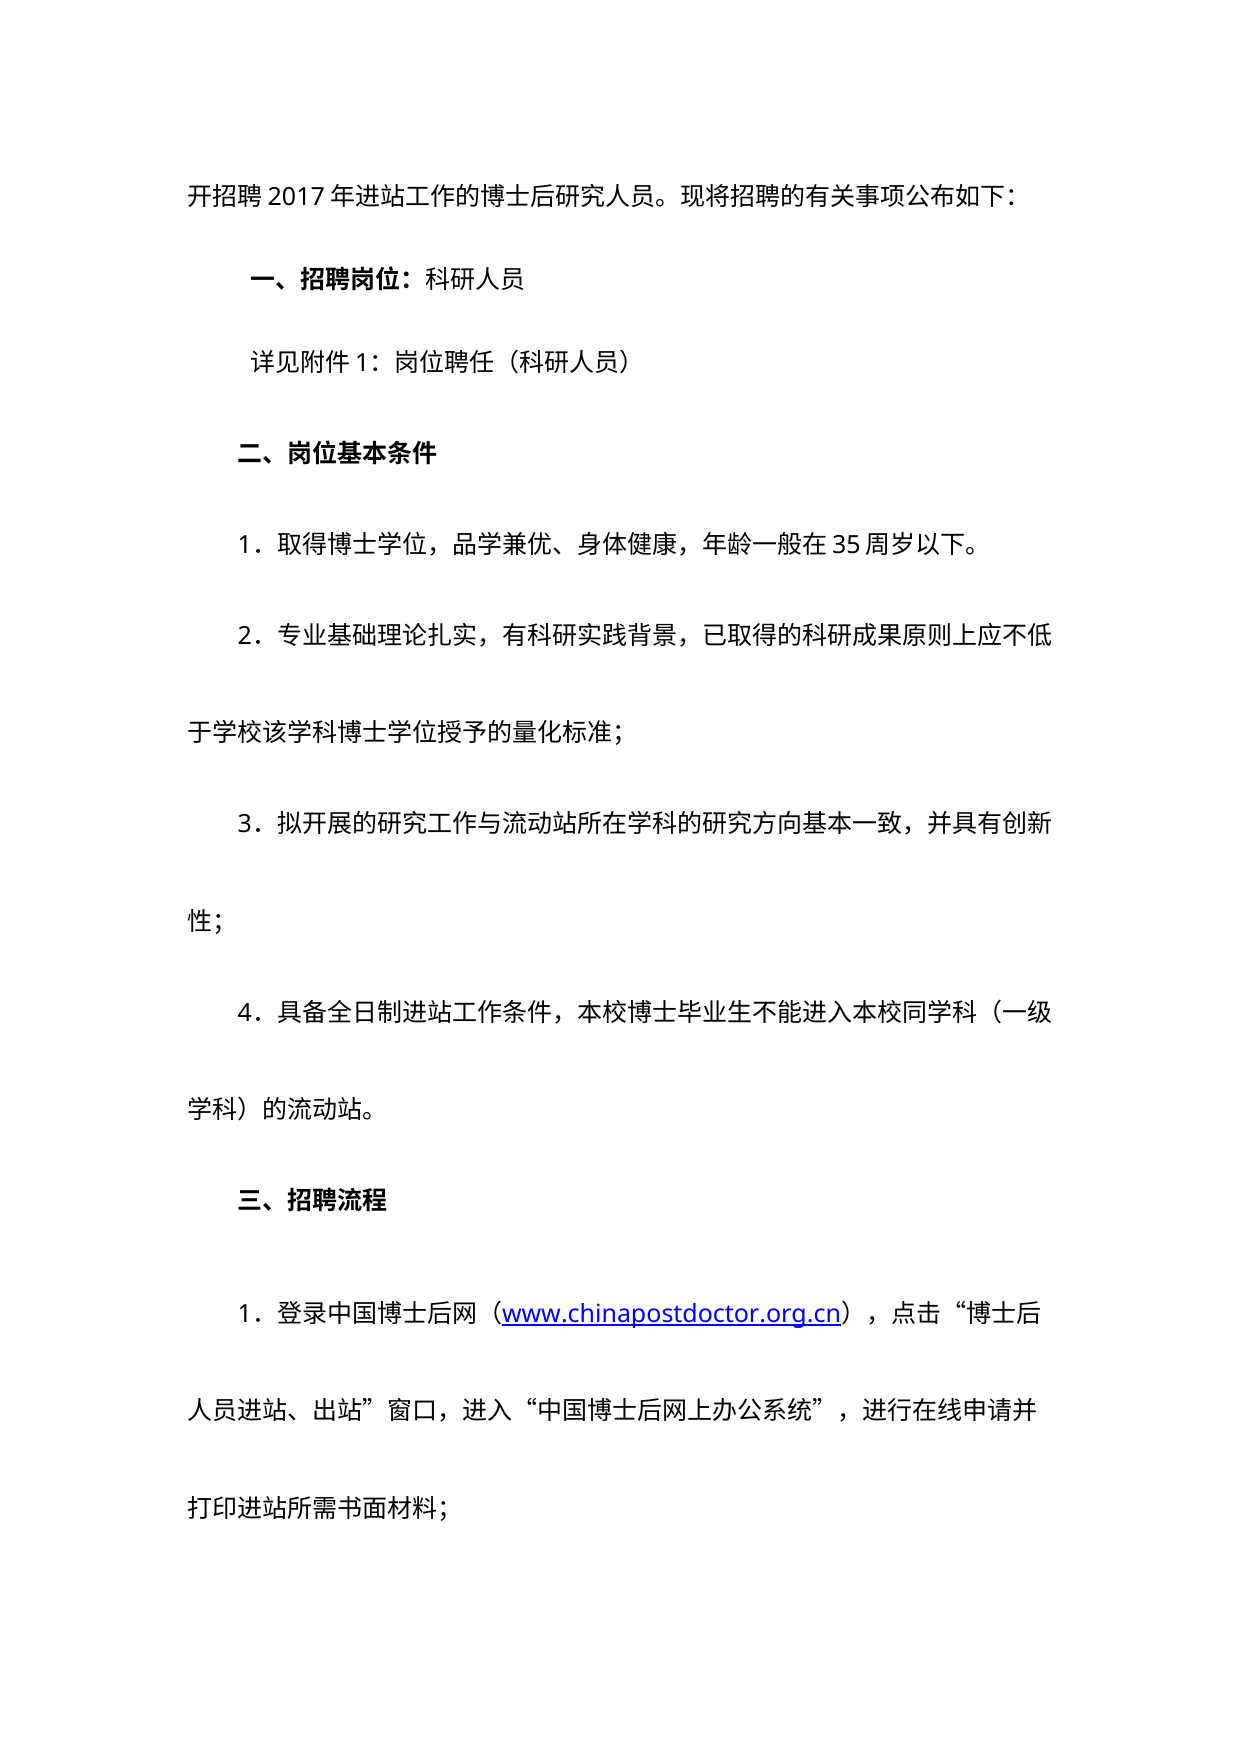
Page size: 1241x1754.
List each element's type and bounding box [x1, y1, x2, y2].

table_cell [188, 1231, 1053, 1580]
table_cell [188, 162, 1053, 419]
